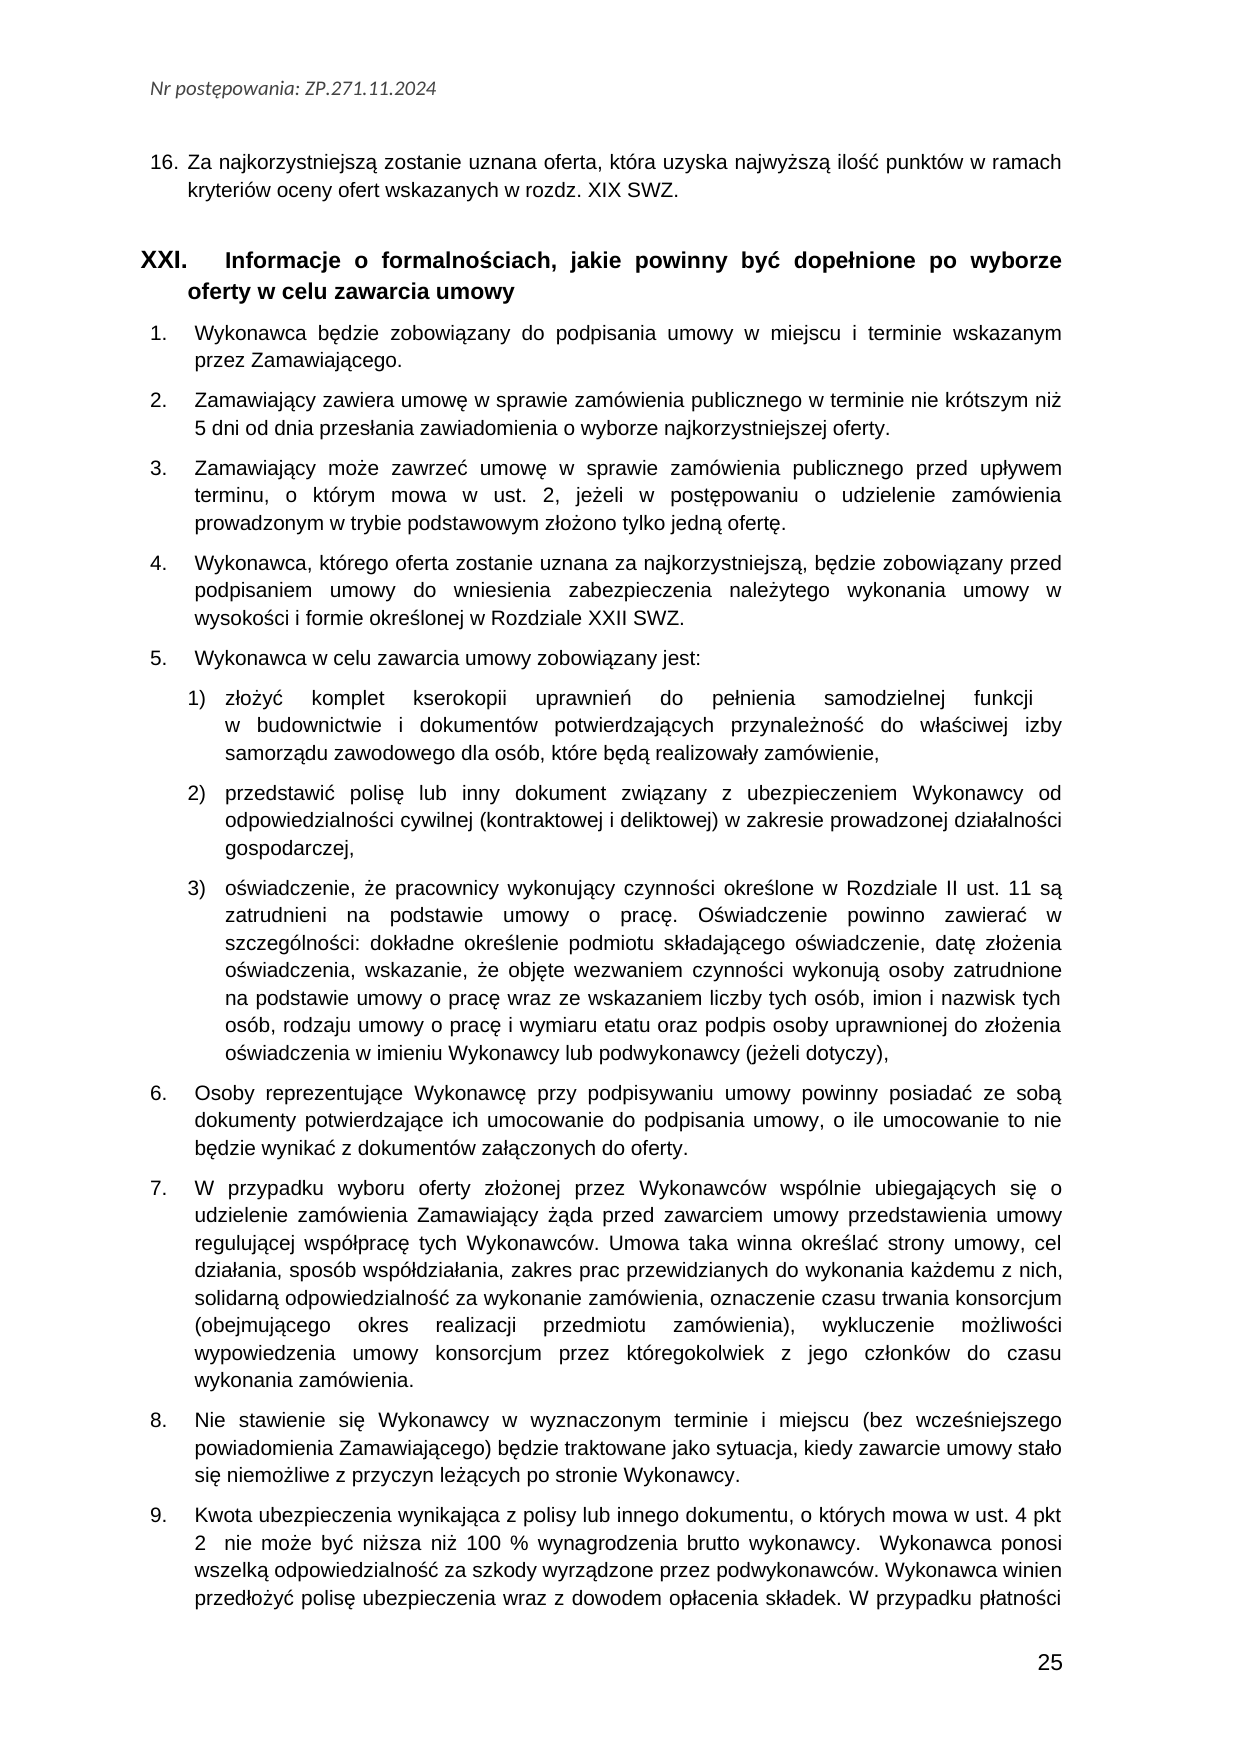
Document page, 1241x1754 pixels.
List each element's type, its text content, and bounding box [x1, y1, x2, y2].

list złożyć komplet kserokopii uprawnień do pełnienia samodzielnej funkcji w budownictwie i dokumentów potwierdzających przynależność do właściwej izby samorządu zawodowego dla osób, które będą realizowały zamówienie, [187, 685, 1063, 764]
list Zamawiający może zawrzeć umowę w sprawie zamówienia publicznego przed upływem terminu, o którym mowa w ust. 2, jeżeli w postępowaniu o udzielenie zamówienia prowadzonym w trybie podstawowym złożono tylko jedną ofertę. [150, 455, 1063, 534]
list Nie stawienie się Wykonawcy w wyznaczonym terminie i miejscu (bez wcześniejszego powiadomienia Zamawiającego) będzie traktowane jako sytuacja, kiedy zawarcie umowy stało się niemożliwe z przyczyn leżących po stronie Wykonawcy. [150, 1408, 1063, 1487]
list Osoby reprezentujące Wykonawcę przy podpisywaniu umowy powinny posiadać ze sobą dokumenty potwierdzające ich umocowanie do podpisania umowy, o ile umocowanie to nie będzie wynikać z dokumentów załączonych do oferty. [150, 1080, 1063, 1159]
list W przypadku wyboru oferty złożonej przez Wykonawców wspólnie ubiegających się o udzielenie zamówienia Zamawiający żąda przed zawarciem umowy przedstawienia umowy regulującej współpracę tych Wykonawców. Umowa taka winna określać strony umowy, cel działania, sposób współdziałania, zakres prac przewidzianych do wykonania każdemu z nich, solidarną odpowiedzialność za wykonanie zamówienia, oznaczenie czasu trwania konsorcjum (obejmującego okres realizacji przedmiotu zamówienia), wykluczenie możliwości wypowiedzenia umowy konsorcjum przez któregokolwiek z jego członków do czasu wykonania zamówienia. [150, 1175, 1063, 1392]
list oświadczenie, że pracownicy wykonujący czynności określone w Rozdziale II ust. 11 są zatrudnieni na podstawie umowy o pracę. Oświadczenie powinno zawierać w szczególności: dokładne określenie podmiotu składającego oświadczenie, datę złożenia oświadczenia, wskazanie, że objęte wezwaniem czynności wykonują osoby zatrudnione na podstawie umowy o pracę wraz ze wskazaniem liczby tych osób, imion i nazwisk tych osób, rodzaju umowy o pracę i wymiaru etatu oraz podpis osoby uprawnionej do złożenia oświadczenia w imieniu Wykonawcy lub podwykonawcy (jeżeli dotyczy), [187, 875, 1063, 1064]
subtitle Informacje o formalnościach, jakie powinny być dopełnione po wyborze oferty w celu zawarcia umowy [187, 245, 1063, 304]
list Wykonawca, którego oferta zostanie uznana za najkorzystniejszą, będzie zobowiązany przed podpisaniem umowy do wniesienia zabezpieczenia należytego wykonania umowy w wysokości i formie określonej w Rozdziale XXII SWZ. [150, 550, 1063, 629]
list Wykonawca w celu zawarcia umowy zobowiązany jest: [150, 645, 1063, 669]
list Zamawiający zawiera umowę w sprawie zamówienia publicznego w terminie nie krótszym niż 5 dni od dnia przesłania zawiadomienia o wyborze najkorzystniejszej oferty. [150, 388, 1063, 439]
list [150, 1503, 1063, 1609]
list Wykonawca będzie zobowiązany do podpisania umowy w miejscu i terminie wskazanym przez Zamawiającego. [150, 320, 1063, 372]
list przedstawić polisę lub inny dokument związany z ubezpieczeniem Wykonawcy od odpowiedzialności cywilnej (kontraktowej i deliktowej) w zakresie prowadzonej działalności gospodarczej, [187, 780, 1063, 859]
list Za najkorzystniejszą zostanie uznana oferta, która uzyska najwyższą ilość punktów w ramach kryteriów oceny ofert wskazanych w rozdz. XIX SWZ. [150, 150, 1063, 201]
